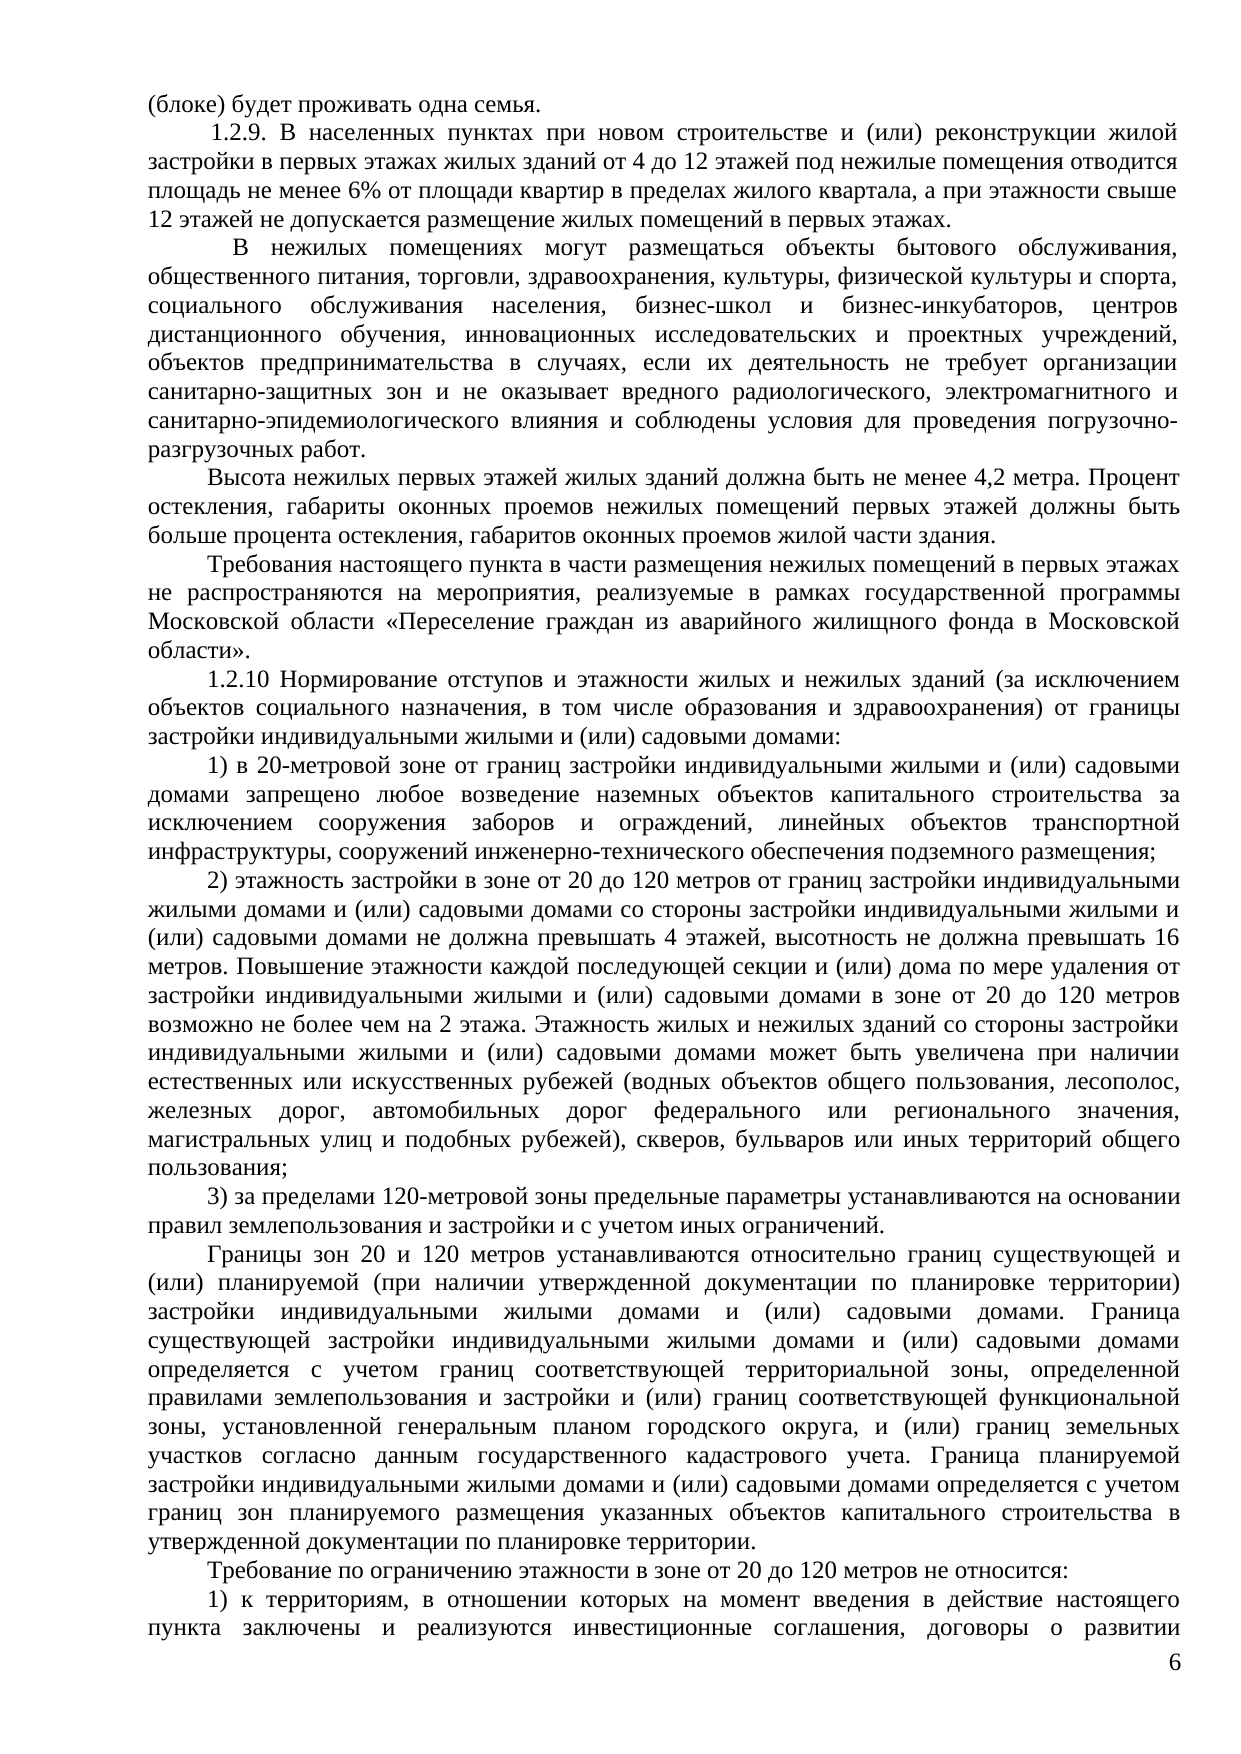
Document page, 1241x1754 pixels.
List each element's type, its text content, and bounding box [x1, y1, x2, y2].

text 3) за пределами 120-метровой зоны предельные параметры устанавливаются на основании правил землепользования и застройки и с учетом иных ограничений. [148, 1181, 1181, 1239]
text Требования настоящего пункта в части размещения нежилых помещений в первых этажах не распространяются на мероприятия, реализуемые в рамках государственной программы Московской области «Переселение граждан из аварийного жилищного фонда в Московской области». [148, 549, 1181, 664]
text Требование по ограничению этажности в зоне от 20 до 120 метров не относится: [148, 1555, 1181, 1584]
text Границы зон 20 и 120 метров устанавливаются относительно границ существующей и (или) планируемой (при наличии утвержденной документации по планировке территории) застройки индивидуальными жилыми домами и (или) садовыми домами. Граница существующей застройки индивидуальными жилыми домами и (или) садовыми домами определяется с учетом границ соответствующей территориальной зоны, определенной правилами землепользования и застройки и (или) границ соответствующей функциональной зоны, установленной генеральным планом городского округа, и (или) границ земельных участков согласно данным государственного кадастрового учета. Граница планируемой застройки индивидуальными жилыми домами и (или) садовыми домами определяется с учетом границ зон планируемого размещения указанных объектов капитального строительства в утвержденной документации по планировке территории. [148, 1239, 1181, 1555]
text Высота нежилых первых этажей жилых зданий должна быть не менее 4,2 метра. Процент остекления, габариты оконных проемов нежилых помещений первых этажей должны быть больше процента остекления, габаритов оконных проемов жилой части здания. [148, 462, 1181, 549]
text 2) этажность застройки в зоне от 20 до 120 метров от границ застройки индивидуальными жилыми домами и (или) садовыми домами со стороны застройки индивидуальными жилыми и (или) садовыми домами не должна превышать 4 этажей, высотность не должна превышать 16 метров. Повышение этажности каждой последующей секции и (или) дома по мере удаления от застройки индивидуальными жилыми и (или) садовыми домами в зоне от 20 до 120 метров возможно не более чем на 2 этажа. Этажность жилых и нежилых зданий со стороны застройки индивидуальными жилыми и (или) садовыми домами может быть увеличена при наличии естественных или искусственных рубежей (водных объектов общего пользования, лесополос, железных дорог, автомобильных дорог федерального или регионального значения, магистральных улиц и подобных рубежей), скверов, бульваров или иных территорий общего пользования; [148, 865, 1181, 1181]
text 1) в 20-метровой зоне от границ застройки индивидуальными жилыми и (или) садовыми домами запрещено любое возведение наземных объектов капитального строительства за исключением сооружения заборов и ограждений, линейных объектов транспортной инфраструктуры, сооружений инженерно-технического обеспечения подземного размещения; [148, 750, 1181, 865]
text 1.2.9. В населенных пунктах при новом строительстве и (или) реконструкции жилой застройки в первых этажах жилых зданий от 4 до 12 этажей под нежилые помещения отводится площадь не менее 6% от площади квартир в пределах жилого квартала, а при этажности свыше 12 этажей не допускается размещение жилых помещений в первых этажах. [148, 117, 1179, 232]
text 1.2.10 Нормирование отступов и этажности жилых и нежилых зданий (за исключением объектов социального назначения, в том числе образования и здравоохранения) от границы застройки индивидуальными жилыми и (или) садовыми домами: [148, 664, 1181, 750]
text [148, 89, 1186, 117]
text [148, 1584, 1181, 1641]
text В нежилых помещениях могут размещаться объекты бытового обслуживания, общественного питания, торговли, здравоохранения, культуры, физической культуры и спорта, социального обслуживания населения, бизнес-школ и бизнес-инкубаторов, центров дистанционного обучения, инновационных исследовательских и проектных учреждений, объектов предпринимательства в случаях, если их деятельность не требует организации санитарно-защитных зон и не оказывает вредного радиологического, электромагнитного и санитарно-эпидемиологического влияния и соблюдены условия для проведения погрузочно-разгрузочных работ. [148, 232, 1179, 462]
